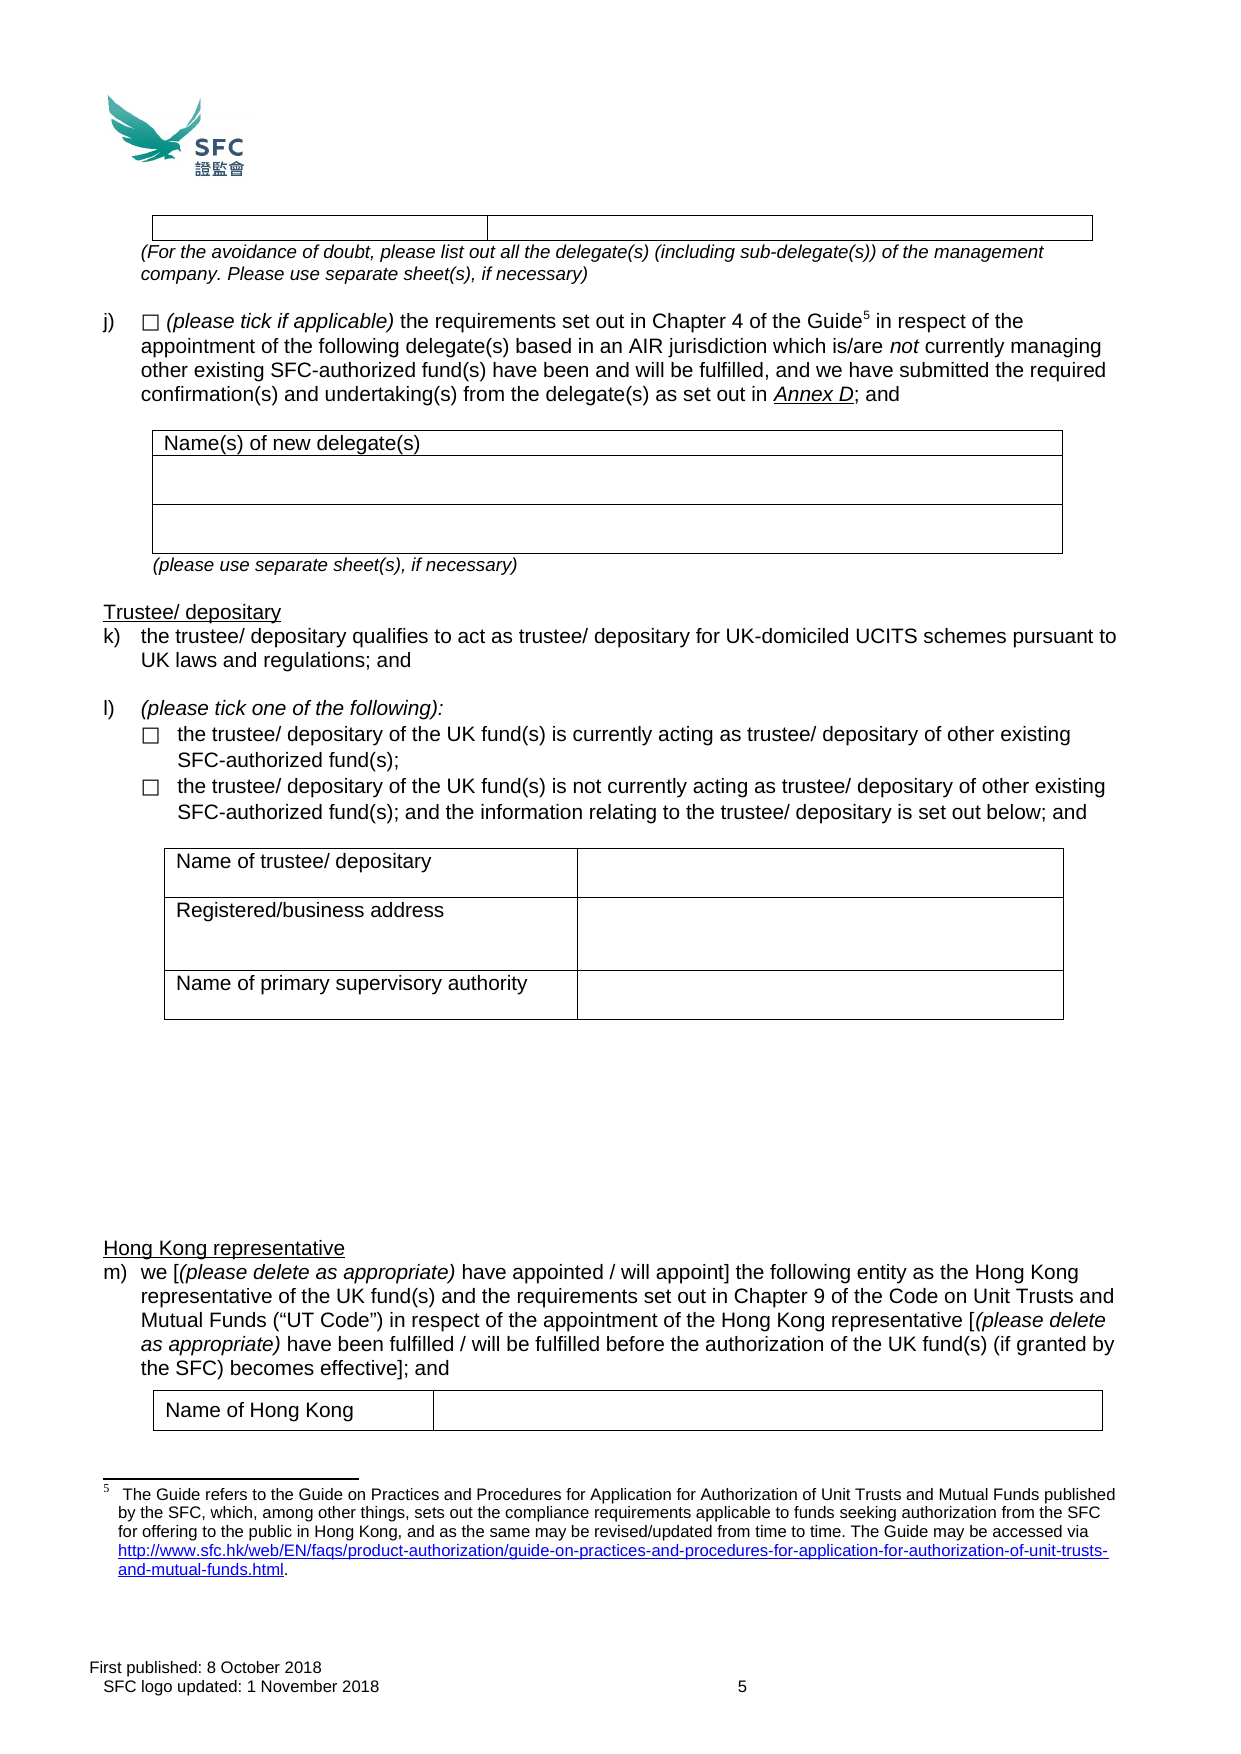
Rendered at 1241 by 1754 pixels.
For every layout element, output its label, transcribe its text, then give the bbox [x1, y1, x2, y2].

table_cell [488, 216, 1092, 240]
table_cell Name of primary supervisory authority [165, 971, 577, 1019]
table_header [578, 849, 1063, 897]
list the trustee/ depositary qualifies to act as trustee/ depositary for UK-domiciled UCITS schemes pursuant to UK laws and regulations; and [103, 623, 1125, 671]
table_cell [153, 505, 1062, 553]
text (please use separate sheet(s), if necessary) [103, 554, 1125, 576]
text □ the trustee/ depositary of the UK fund(s) is not currently acting as trustee/ depositary of other existing SFC-authorized fund(s); and the information relating to the trustee/ depositary is set out below; and [141, 772, 1125, 824]
table_cell [578, 971, 1063, 1019]
table_cell [153, 216, 487, 240]
table_header Name of Hong Kong representative [154, 1391, 433, 1430]
list (please tick one of the following): [103, 695, 1125, 719]
table_header Name(s) of new delegate(s) [153, 431, 1062, 455]
text □ the trustee/ depositary of the UK fund(s) is currently acting as trustee/ depositary of other existing SFC-authorized fund(s); [141, 719, 1125, 772]
list □ (please tick if applicable) the requirements set out in Chapter 4 of the Guide in respect of the appointment of the following delegate(s) based in an AIR jurisdiction which is/are not currently managing other existing SFC-authorized fund(s) have been and will be fulfilled, and we have submitted the required confirmation(s) and undertaking(s) from the delegate(s) as set out in Annex D; and [103, 306, 1125, 406]
table_cell Registered/business address [165, 898, 577, 970]
list we [(please delete as appropriate) have appointed / will appoint] the following entity as the Hong Kong representative of the UK fund(s) and the requirements set out in Chapter 9 of the Code on Unit Trusts and Mutual Funds (“UT Code”) in respect of the appointment of the Hong Kong representative [(please delete as appropriate) have been fulfilled / will be fulfilled before the authorization of the UK fund(s) (if granted by the SFC) becomes effective]; and [103, 1259, 1125, 1379]
table_cell [578, 898, 1063, 970]
picture [103, 88, 261, 187]
text (For the avoidance of doubt, please list out all the delegate(s) (including sub-delegate(s)) of the management company. Please use separate sheet(s), if necessary) [141, 241, 1125, 284]
table_cell [153, 456, 1062, 504]
text Trustee/ depositary [103, 599, 1125, 623]
text Hong Kong representative [103, 1236, 1125, 1259]
table_header Name of trustee/ depositary [165, 849, 577, 897]
table_header [434, 1391, 1102, 1430]
